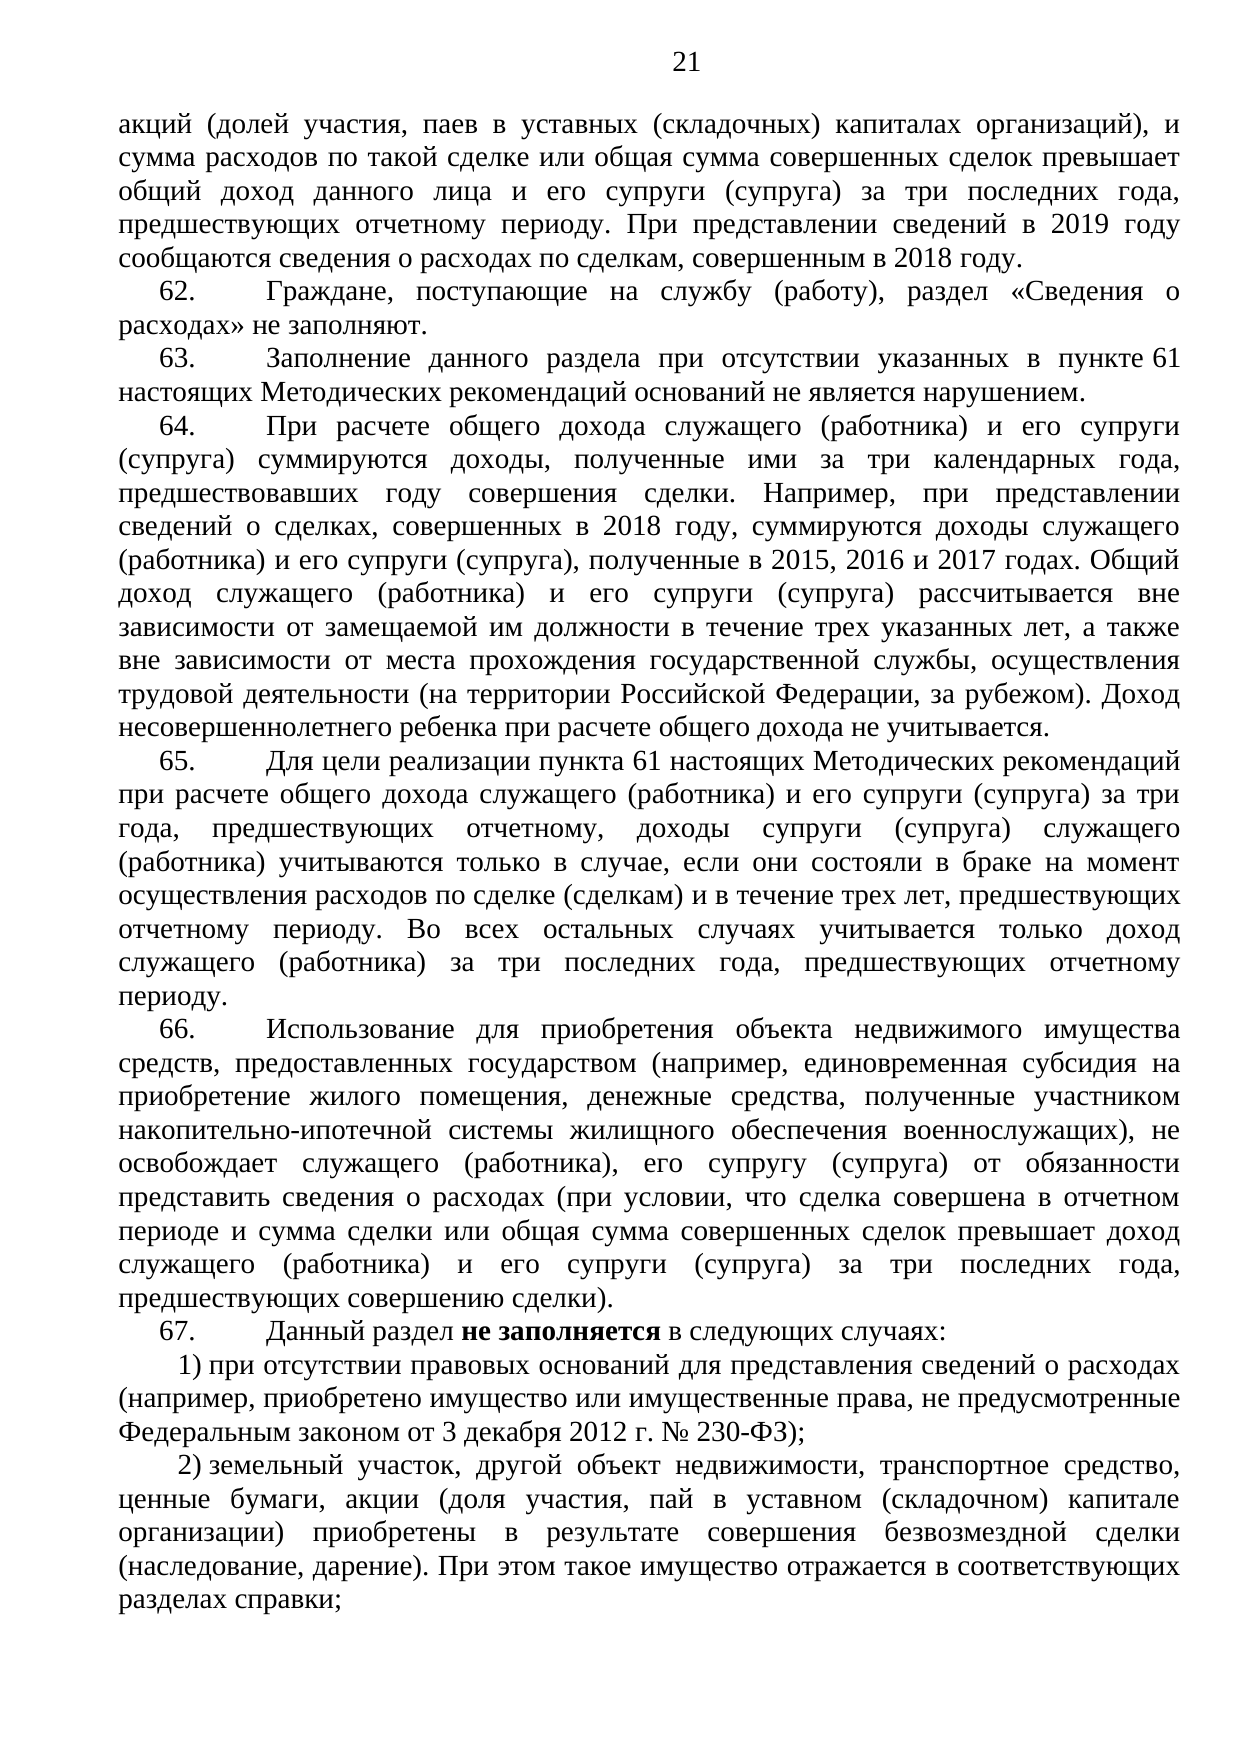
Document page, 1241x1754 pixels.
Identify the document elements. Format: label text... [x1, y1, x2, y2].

list Заполнение данного раздела при отсутствии указанных в пункте 61 настоящих Методических рекомендаций оснований не является нарушением. [118, 341, 1181, 408]
list Для цели реализации пункта 61 настоящих Методических рекомендаций при расчете общего дохода служащего (работника) и его супруги (супруга) за три года, предшествующих отчетному, доходы супруги (супруга) служащего (работника) учитываются только в случае, если они состояли в браке на момент осуществления расходов по сделке (сделкам) и в течение трех лет, предшествующих отчетному периоду. Во всех остальных случаях учитывается только доход служащего (работника) за три последних года, предшествующих отчетному периоду. [118, 743, 1181, 1011]
list Использование для приобретения объекта недвижимого имущества средств, предоставленных государством (например, единовременная субсидия на приобретение жилого помещения, денежные средства, полученные участником накопительно-ипотечной системы жилищного обеспечения военнослужащих), не освобождает служащего (работника), его супругу (супруга) от обязанности представить сведения о расходах (при условии, что сделка совершена в отчетном периоде и сумма сделки или общая сумма совершенных сделок превышает доход служащего (работника) и его супруги (супруга) за три последних года, предшествующих совершению сделки). [118, 1011, 1181, 1313]
list 1) при отсутствии правовых оснований для представления сведений о расходах (например, приобретено имущество или имущественные права, не предусмотренные Федеральным законом от 3 декабря 2012 г. № 230-ФЗ); [118, 1347, 1181, 1447]
text 2) земельный участок, другой объект недвижимости, транспортное средство, ценные бумаги, акции (доля участия, пай в уставном (складочном) капитале организации) приобретены в результате совершения безвозмездной сделки (наследование, дарение). При этом такое имущество отражается в соответствующих разделах справки; [118, 1447, 1181, 1615]
list Данный раздел не заполняется в следующих случаях: [118, 1313, 1181, 1347]
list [118, 106, 1181, 273]
list Граждане, поступающие на службу (работу), раздел «Сведения о расходах» не заполняют. [118, 273, 1181, 341]
list При расчете общего дохода служащего (работника) и его супруги (супруга) суммируются доходы, полученные ими за три календарных года, предшествовавших году совершения сделки. Например, при представлении сведений о сделках, совершенных в 2018 году, суммируются доходы служащего (работника) и его супруги (супруга), полученные в 2015, 2016 и 2017 годах. Общий доход служащего (работника) и его супруги (супруга) рассчитывается вне зависимости от замещаемой им должности в течение трех указанных лет, а также вне зависимости от места прохождения государственной службы, осуществления трудовой деятельности (на территории Российской Федерации, за рубежом). Доход несовершеннолетнего ребенка при расчете общего дохода не учитывается. [118, 408, 1181, 743]
